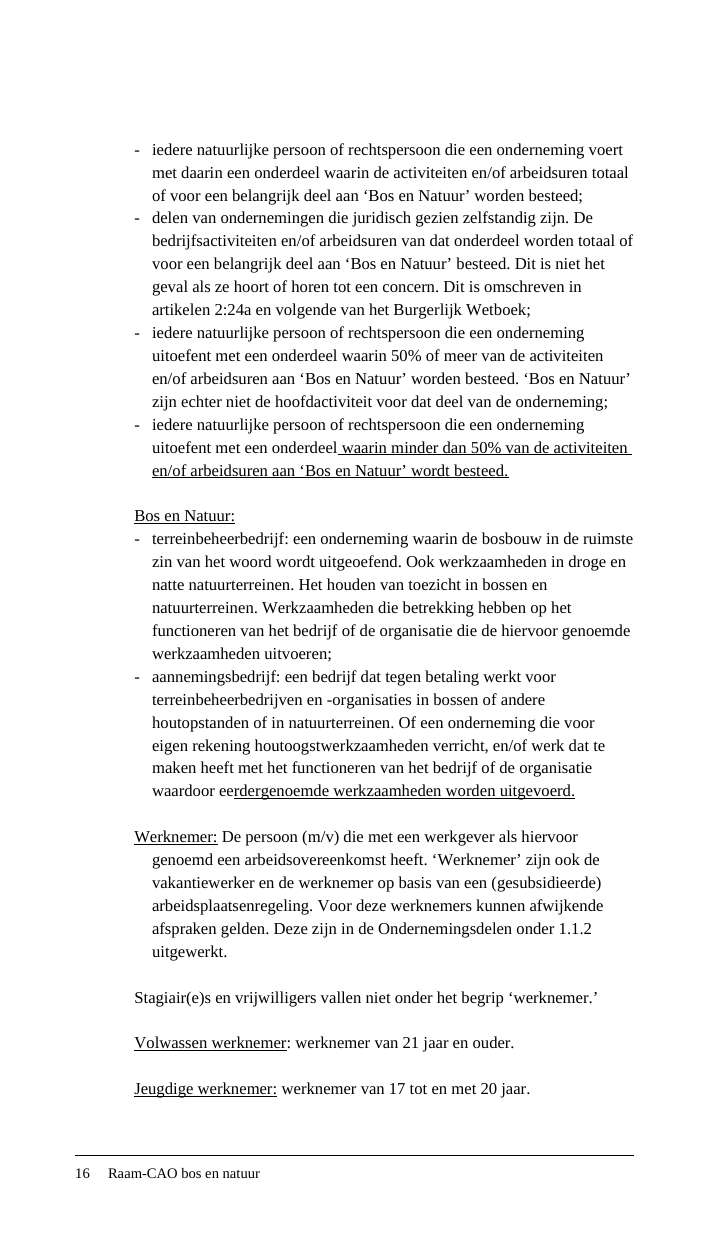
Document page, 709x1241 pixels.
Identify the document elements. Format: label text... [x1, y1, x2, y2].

text iedere natuurlijke persoon of rechtspersoon die een onderneming uitoefent met een onderdeel waarin minder dan 50% van de activiteiten en/of arbeidsuren aan ‘Bos en Natuur’ wordt besteed. [134, 411, 634, 479]
text iedere natuurlijke persoon of rechtspersoon die een onderneming uitoefent met een onderdeel waarin 50% of meer van de activiteiten en/of arbeidsuren aan ‘Bos en Natuur’ worden besteed. ‘Bos en Natuur’ zijn echter niet de hoofdactiviteit voor dat deel van de onderneming; [134, 319, 634, 411]
text Volwassen werknemer: werknemer van 21 jaar en ouder. [134, 1029, 634, 1052]
text Werknemer: De persoon (m/v) die met een werkgever als hiervoor genoemd een arbeidsovereenkomst heeft. ‘Werknemer’ zijn ook de vakantiewerker en de werknemer op basis van een (gesubsidieerde) arbeidsplaatsenregeling. Voor deze werknemers kunnen afwijkende afspraken gelden. Deze zijn in de Ondernemingsdelen onder 1.1.2 uitgewerkt. [134, 823, 634, 961]
text iedere natuurlijke persoon of rechtspersoon die een onderneming voert met daarin een onderdeel waarin de activiteiten en/of arbeidsuren totaal of voor een belangrijk deel aan ‘Bos en Natuur’ worden besteed; [134, 136, 634, 204]
text aannemingsbedrijf: een bedrijf dat tegen betaling werkt voor terreinbeheerbedrijven en -organisaties in bossen of andere houtopstanden of in natuurterreinen. Of een onderneming die voor eigen rekening houtoogstwerkzaamheden verricht, en/of werk dat te maken heeft met het functioneren van het bedrijf of de organisatie waardoor eerdergenoemde werkzaamheden worden uitgevoerd. [134, 663, 634, 800]
text delen van ondernemingen die juridisch gezien zelfstandig zijn. De bedrijfsactiviteiten en/of arbeidsuren van dat onderdeel worden totaal of voor een belangrijk deel aan ‘Bos en Natuur’ besteed. Dit is niet het geval als ze hoort of horen tot een concern. Dit is omschreven in artikelen 2:24a en volgende van het Burgerlijk Wetboek; [134, 204, 634, 319]
text Stagiair(e)s en vrijwilligers vallen niet onder het begrip ‘werknemer.’ [134, 984, 634, 1007]
text Jeugdige werknemer: werknemer van 17 tot en met 20 jaar. [134, 1075, 634, 1098]
text terreinbeheerbedrijf: een onderneming waarin de bosbouw in de ruimste zin van het woord wordt uitgeoefend. Ook werkzaamheden in droge en natte natuurterreinen. Het houden van toezicht in bossen en natuurterreinen. Werkzaamheden die betrekking hebben op het functioneren van het bedrijf of de organisatie die de hiervoor genoemde werkzaamheden uitvoeren; [134, 525, 634, 663]
text Bos en Natuur: [134, 502, 634, 525]
